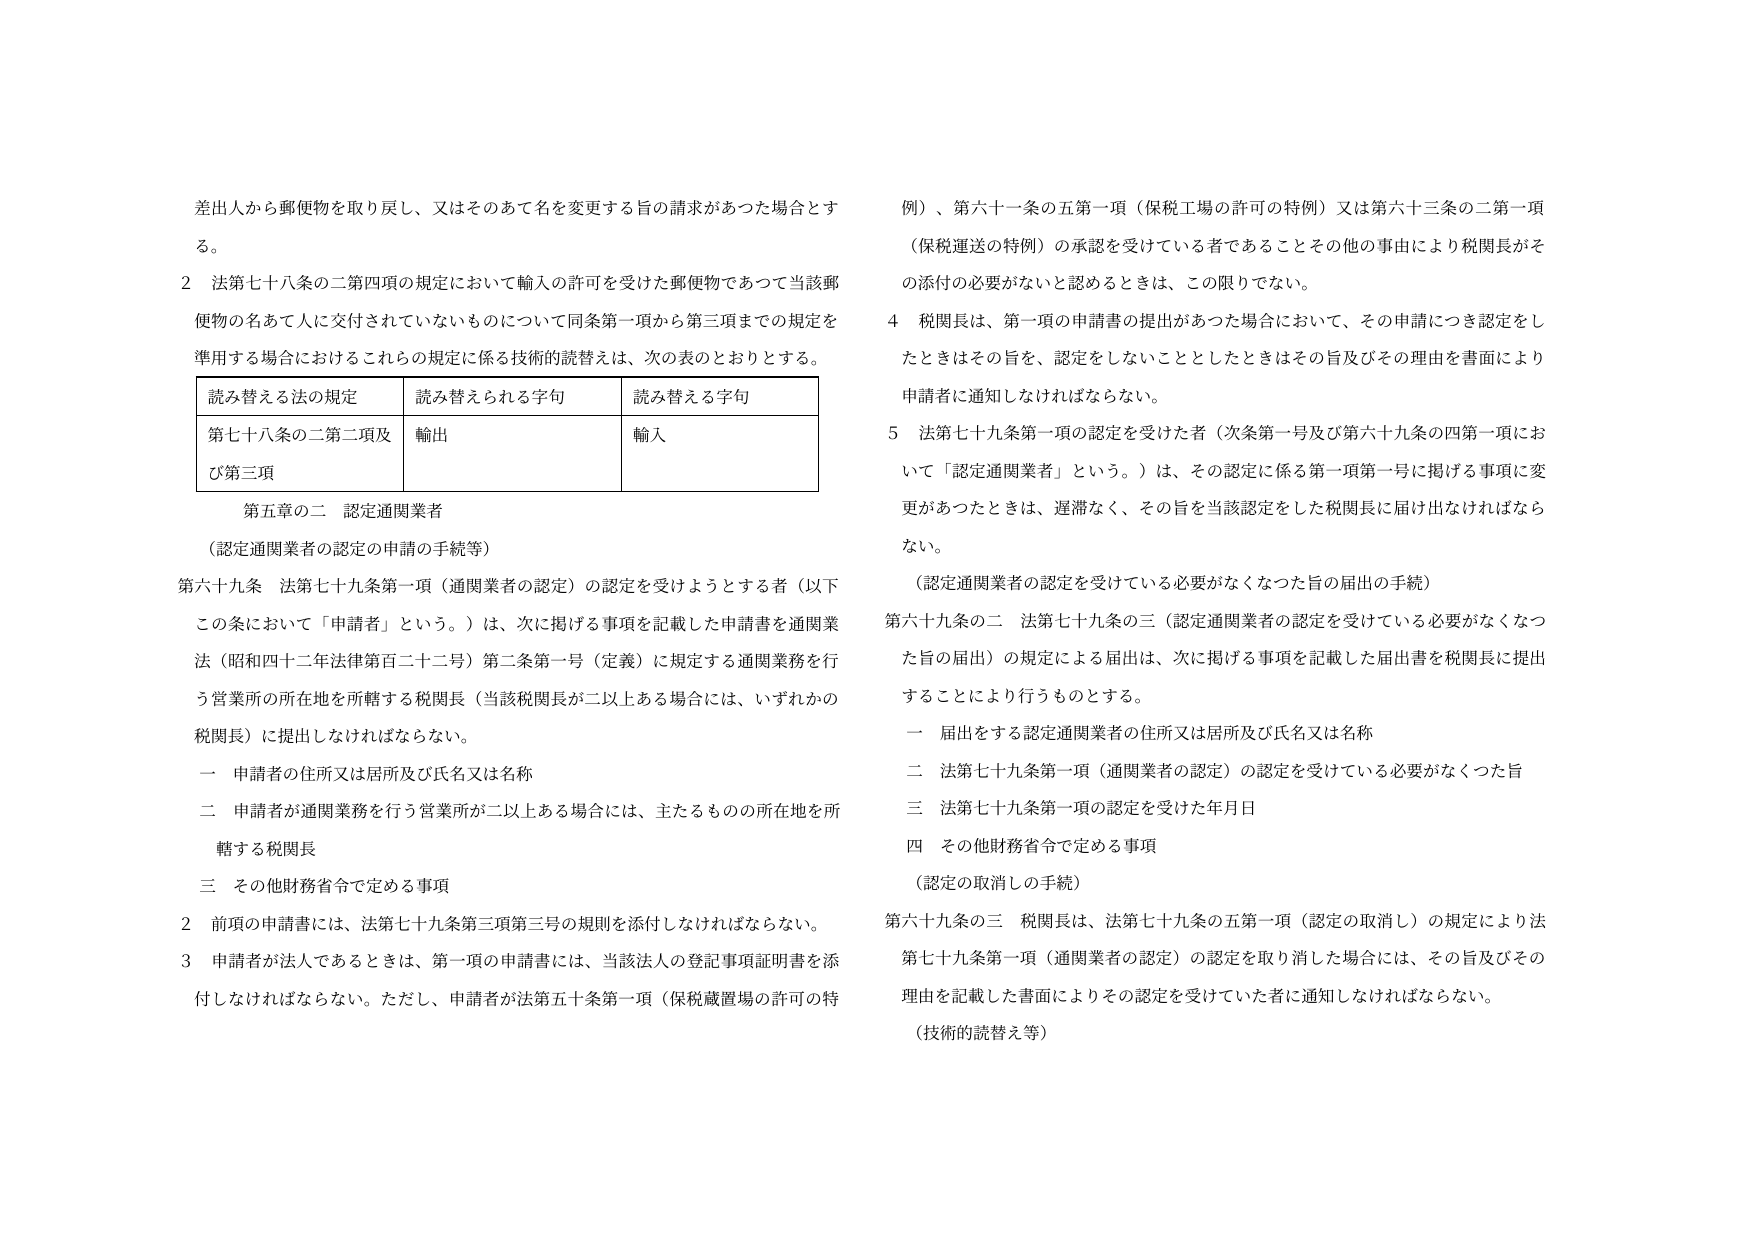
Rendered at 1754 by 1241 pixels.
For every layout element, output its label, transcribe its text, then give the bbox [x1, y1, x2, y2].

text 三 法第七十九条第一項の認定を受けた年月日 [906, 789, 1547, 826]
text 一 届出をする認定通関業者の住所又は居所及び氏名又は名称 [906, 714, 1547, 751]
text ４ 税関長は、第一項の申請書の提出があつた場合において、その申請につき認定をしたときはその旨を、認定をしないこととしたときはその旨及びその理由を書面により申請者に通知しなければならない。 [884, 301, 1547, 414]
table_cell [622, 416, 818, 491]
text （認定通関業者の認定の申請の手続等） [199, 529, 840, 567]
text （認定通関業者の認定を受けている必要がなくなつた旨の届出の手続） [906, 564, 1547, 601]
text （認定の取消しの手続） [906, 864, 1547, 901]
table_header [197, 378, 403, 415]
text ３ 申請者が法人であるときは、第一項の申請書には、当該法人の登記事項証明書を添付しなければならない。ただし、申請者が法第五十条第一項（保税蔵置場の許可の特例）、第六十一条の五第一項（保税工場の許可の特例）又は第六十三条の二第一項（保税運送の特例）の承認を受けている者であることその他の事由により税関長がその添付の必要がないと認めるときは、この限りでない。 [884, 189, 1547, 301]
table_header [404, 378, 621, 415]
text 第六十九条 法第七十九条第一項（通関業者の認定）の認定を受けようとする者（以下この条において「申請者」という。）は、次に掲げる事項を記載した申請書を通関業法（昭和四十二年法律第百二十二号）第二条第一号（定義）に規定する通関業務を行う営業所の所在地を所轄する税関長（当該税関長が二以上ある場合には、いずれかの税関長）に提出しなければならない。 [177, 567, 840, 754]
text （技術的読替え等） [906, 1014, 1547, 1051]
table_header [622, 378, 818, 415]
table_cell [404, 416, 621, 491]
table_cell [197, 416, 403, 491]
text 四 その他財務省令で定める事項 [906, 826, 1547, 864]
text 二 法第七十九条第一項（通関業者の認定）の認定を受けている必要がなくつた旨 [906, 751, 1547, 789]
text ２ 法第七十八条の二第四項の規定において輸入の許可を受けた郵便物であつて当該郵便物の名あて人に交付されていないものについて同条第一項から第三項までの規定を準用する場合におけるこれらの規定に係る技術的読替えは、次の表のとおりとする。 [177, 264, 840, 376]
text ５ 法第七十九条第一項の認定を受けた者（次条第一号及び第六十九条の四第一項において「認定通関業者」という。）は、その認定に係る第一項第一号に掲げる事項に変更があつたときは、遅滞なく、その旨を当該認定をした税関長に届け出なければならない。 [884, 414, 1547, 564]
text ２ 前項の申請書には、法第七十九条第三項第三号の規則を添付しなければならない。 [177, 904, 840, 942]
text 二 申請者が通関業務を行う営業所が二以上ある場合には、主たるものの所在地を所轄する税関長 [199, 792, 840, 867]
text ３ 申請者が法人であるときは、第一項の申請書には、当該法人の登記事項証明書を添付しなければならない。ただし、申請者が法第五十条第一項（保税蔵置場の許可の特例）、第六十一条の五第一項（保税工場の許可の特例）又は第六十三条の二第一項（保税運送の特例）の承認を受けている者であることその他の事由により税関長がその添付の必要がないと認めるときは、この限りでない。 [177, 942, 840, 1017]
text 一 申請者の住所又は居所及び氏名又は名称 [199, 754, 840, 792]
text 三 その他財務省令で定める事項 [199, 867, 840, 904]
text 第六十九条の二 法第七十九条の三（認定通関業者の認定を受けている必要がなくなつた旨の届出）の規定による届出は、次に掲げる事項を記載した届出書を税関長に提出することにより行うものとする。 [884, 601, 1547, 714]
text 第五章の二 認定通関業者 [243, 492, 840, 529]
text 第六十八条の四 法第七十八条の二第一項（郵便物に係る輸出又は輸入の許可の取消し）（同条第四項において準用する場合を含む。）に規定する政令で定める場合は、差出人から郵便物を取り戻し、又はそのあて名を変更する旨の請求があつた場合とする。 [177, 189, 840, 264]
text 第六十九条の三 税関長は、法第七十九条の五第一項（認定の取消し）の規定により法第七十九条第一項（通関業者の認定）の認定を取り消した場合には、その旨及びその理由を記載した書面によりその認定を受けていた者に通知しなければならない。 [884, 901, 1547, 1014]
